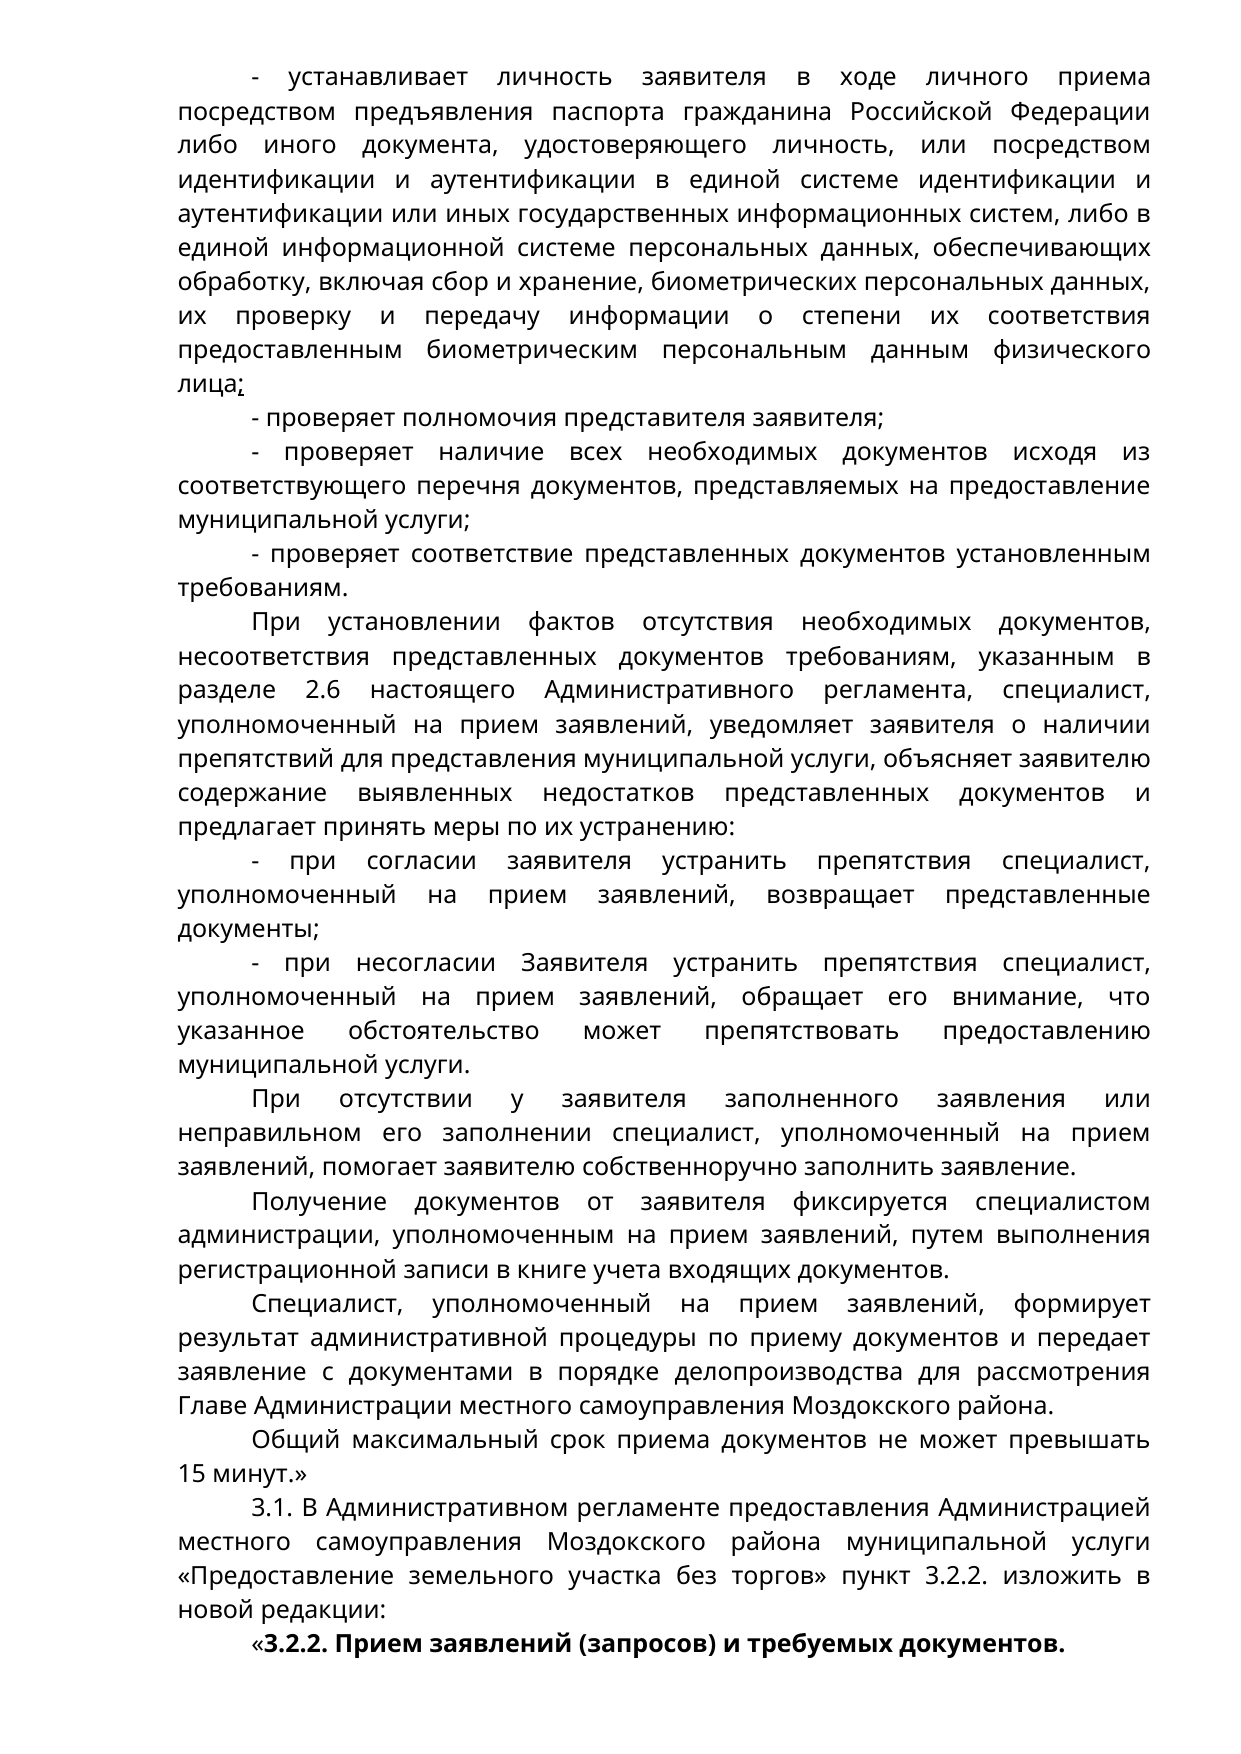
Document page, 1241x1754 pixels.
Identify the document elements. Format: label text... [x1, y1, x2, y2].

text - проверяет наличие всех необходимых документов исходя из соответствующего перечня документов, представляемых на предоставление муниципальной услуги; [177, 434, 1152, 536]
text - проверяет соответствие представленных документов установленным требованиям. [177, 536, 1152, 604]
text - проверяет полномочия представителя заявителя; [177, 400, 1152, 434]
text 3.1. В Административном регламенте предоставления Администрацией местного самоуправления Моздокского района муниципальной услуги «Предоставление земельного участка без торгов» пункт 3.2.2. изложить в новой редакции: [177, 1490, 1152, 1626]
text - при несогласии Заявителя устранить препятствия специалист, уполномоченный на прием заявлений, обращает его внимание, что указанное обстоятельство может препятствовать предоставлению муниципальной услуги. [177, 945, 1152, 1081]
text Общий максимальный срок приема документов не может превышать 15 минут.» [177, 1422, 1152, 1490]
text - при согласии заявителя устранить препятствия специалист, уполномоченный на прием заявлений, возвращает представленные документы; [177, 842, 1152, 945]
text Специалист, уполномоченный на прием заявлений, формирует результат административной процедуры по приему документов и передает заявление с документами в порядке делопроизводства для рассмотрения Главе Администрации местного самоуправления Моздокского района. [177, 1285, 1152, 1422]
text «3.2.2. Прием заявлений (запросов) и требуемых документов. [177, 1626, 1152, 1660]
text При установлении фактов отсутствия необходимых документов, несоответствия представленных документов требованиям, указанным в разделе 2.6 настоящего Административного регламента, специалист, уполномоченный на прием заявлений, уведомляет заявителя о наличии препятствий для представления муниципальной услуги, объясняет заявителю содержание выявленных недостатков представленных документов и предлагает принять меры по их устранению: [177, 604, 1152, 842]
text Получение документов от заявителя фиксируется специалистом администрации, уполномоченным на прием заявлений, путем выполнения регистрационной записи в книге учета входящих документов. [177, 1183, 1152, 1285]
text При отсутствии у заявителя заполненного заявления или неправильном его заполнении специалист, уполномоченный на прием заявлений, помогает заявителю собственноручно заполнить заявление. [177, 1081, 1152, 1183]
text - устанавливает личность заявителя в ходе личного приема посредством предъявления паспорта гражданина Российской Федерации либо иного документа, удостоверяющего личность, или посредством идентификации и аутентификации в единой системе идентификации и аутентификации или иных государственных информационных систем, либо в единой информационной системе персональных данных, обеспечивающих обработку, включая сбор и хранение, биометрических персональных данных, их проверку и передачу информации о степени их соответствия предоставленным биометрическим персональным данным физического лица; [177, 59, 1152, 400]
